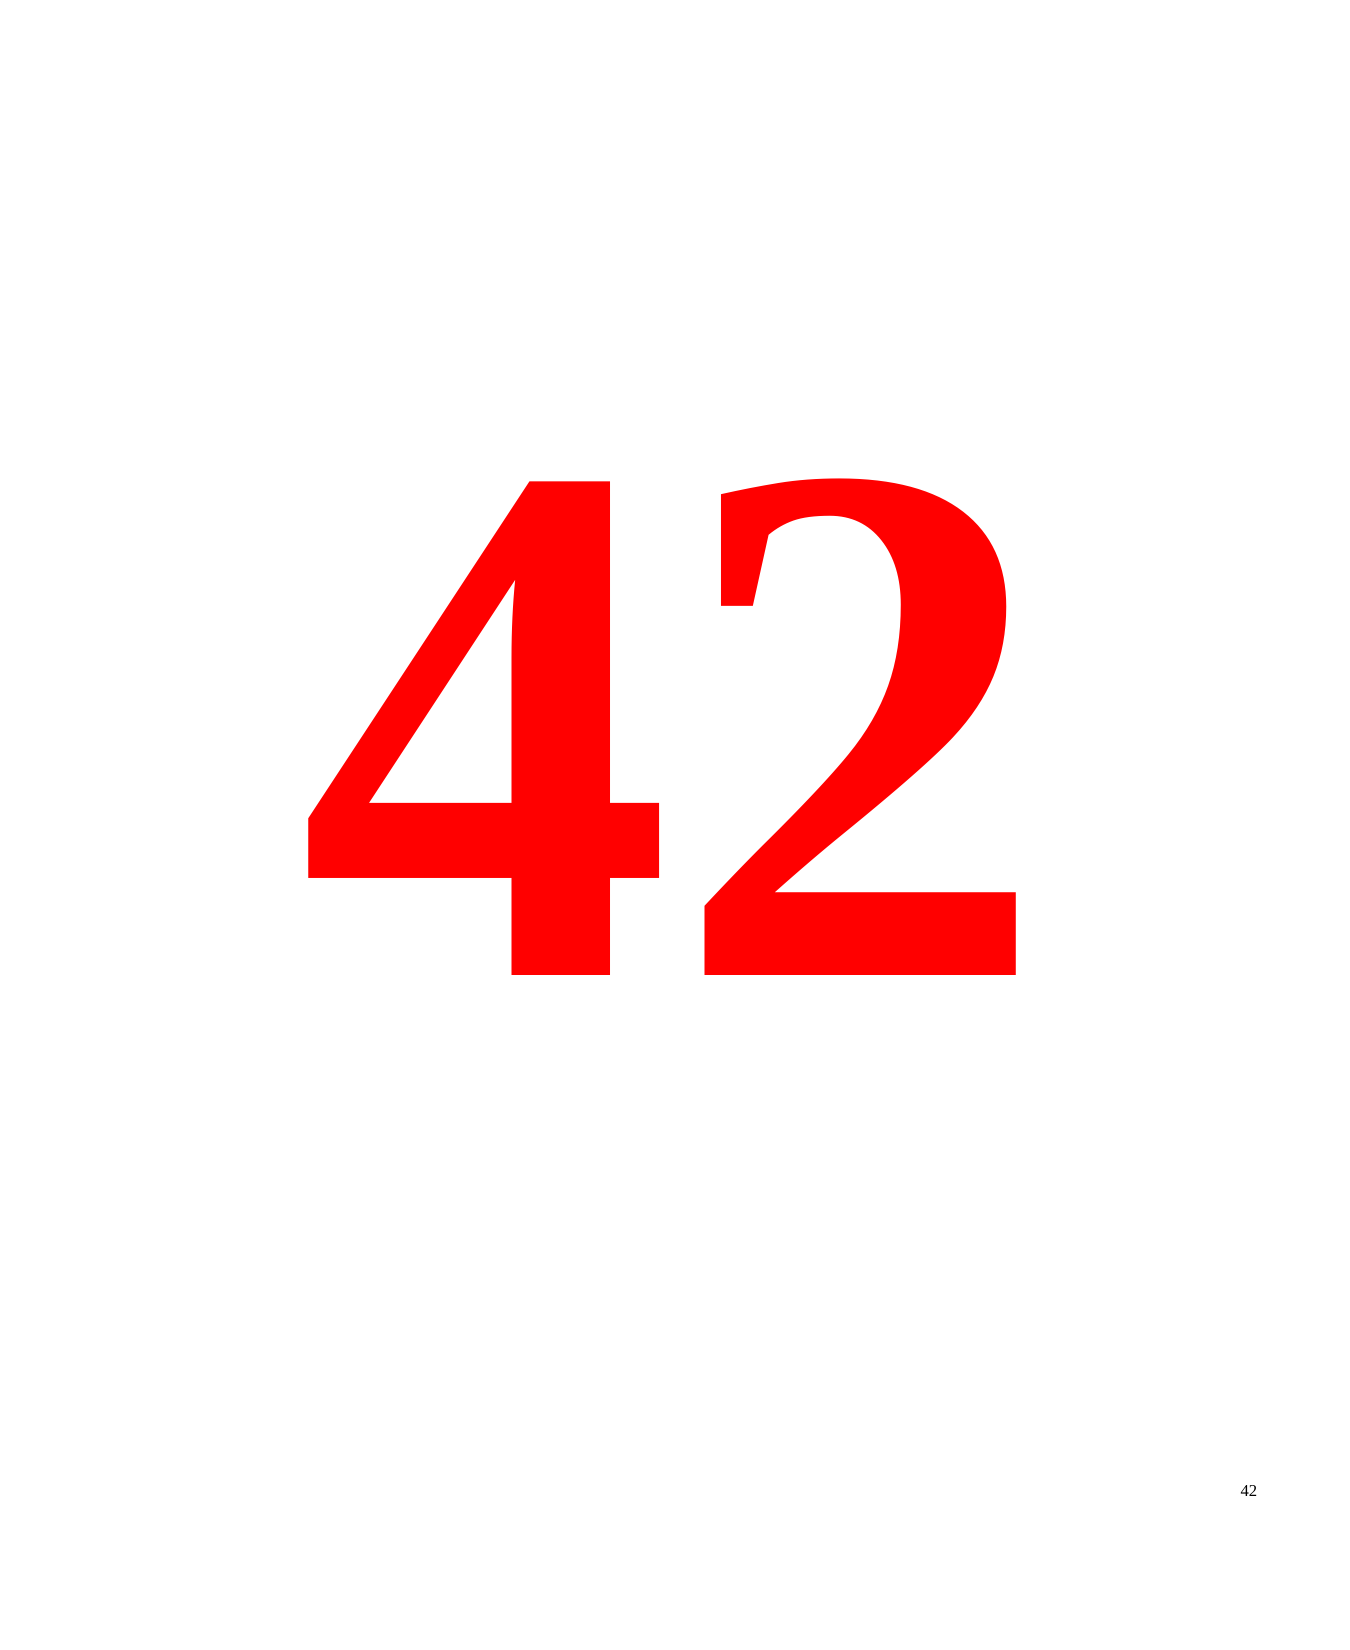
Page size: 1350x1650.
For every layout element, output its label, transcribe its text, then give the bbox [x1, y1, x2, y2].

text 42 [90, 275, 1257, 1138]
